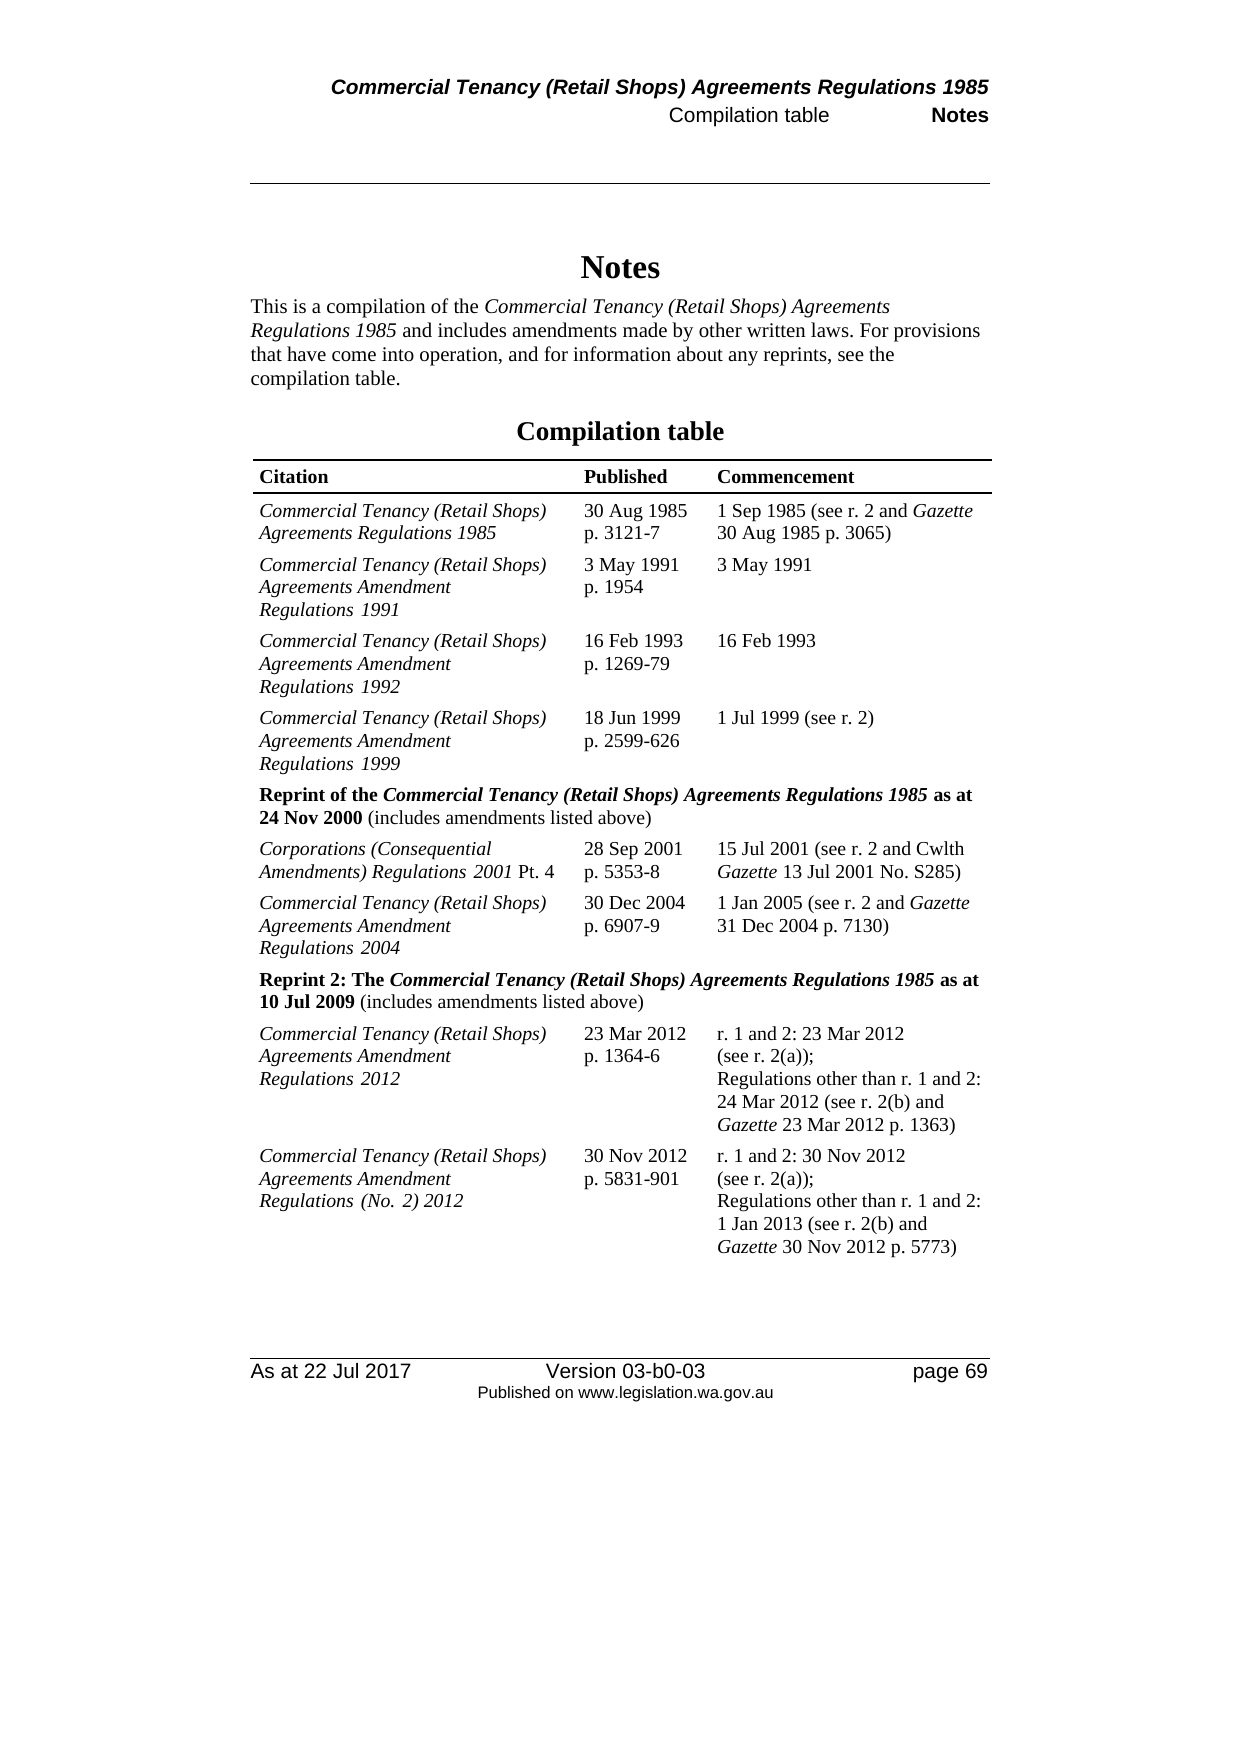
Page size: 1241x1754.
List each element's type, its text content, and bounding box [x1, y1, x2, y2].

table_cell Reprint of the Commercial Tenancy (Retail Shops) Agreements Regulations 1985 as at 24 Nov 2000 (includes amendments listed above) [253, 779, 992, 833]
table_cell 1 Jul 1999 (see r. 2) [711, 702, 992, 779]
table_cell 16 Feb 1993 [711, 625, 992, 702]
table_cell Commercial Tenancy (Retail Shops) Agreements Amendment Regulations 1991 [253, 548, 578, 625]
table_cell r. 1 and 2: 23 Mar 2012 (see r. 2(a)); Regulations other than r. 1 and 2: 24 Mar 2012 (see r. 2(b) and Gazette 23 Mar 2012 p. 1363) [711, 1017, 992, 1140]
subtitle Notes [250, 247, 990, 286]
table_cell 28 Sep 2001 p. 5353-8 [578, 833, 711, 887]
table_cell 18 Jun 1999 p. 2599-626 [578, 702, 711, 779]
table_cell 23 Mar 2012 p. 1364-6 [578, 1017, 711, 1140]
table_cell 15 Jul 2001 (see r. 2 and Cwlth Gazette 13 Jul 2001 No. S285) [711, 833, 992, 887]
table_cell Commercial Tenancy (Retail Shops) Agreements Amendment Regulations 1999 [253, 702, 578, 779]
table_cell 30 Aug 1985 p. 3121-7 [578, 494, 711, 548]
table_cell 1 Sep 1985 (see r. 2 and Gazette 30 Aug 1985 p. 3065) [711, 494, 992, 548]
table_cell Commercial Tenancy (Retail Shops) Agreements Amendment Regulations 2012 [253, 1017, 578, 1140]
table_cell 3 May 1991 [711, 548, 992, 625]
table_cell 30 Nov 2012 p. 5831-901 [578, 1140, 711, 1262]
table_cell 1 Jan 2005 (see r. 2 and Gazette 31 Dec 2004 p. 7130) [711, 887, 992, 963]
table_cell Commercial Tenancy (Retail Shops) Agreements Amendment Regulations (No. 2) 2012 [253, 1140, 578, 1262]
table_header Commencement [711, 461, 992, 492]
subtitle Compilation table [250, 415, 990, 447]
table_cell Corporations (Consequential Amendments) Regulations 2001 Pt. 4 [253, 833, 578, 887]
table_cell 16 Feb 1993 p. 1269-79 [578, 625, 711, 702]
table_header Published [578, 461, 711, 492]
table_cell Reprint 2: The Commercial Tenancy (Retail Shops) Agreements Regulations 1985 as at 10 Jul 2009 (includes amendments listed above) [253, 963, 992, 1017]
text This is a compilation of the Commercial Tenancy (Retail Shops) Agreements Regulations 1985 and includes amendments made by other written laws. For provisions that have come into operation, and for information about any reprints, see the compilation table. [250, 294, 990, 390]
table_cell Commercial Tenancy (Retail Shops) Agreements Amendment Regulations 2004 [253, 887, 578, 963]
table_cell 3 May 1991 p. 1954 [578, 548, 711, 625]
table_cell r. 1 and 2: 30 Nov 2012 (see r. 2(a)); Regulations other than r. 1 and 2: 1 Jan 2013 (see r. 2(b) and Gazette 30 Nov 2012 p. 5773) [711, 1140, 992, 1262]
table_cell Commercial Tenancy (Retail Shops) Agreements Regulations 1985 [253, 494, 578, 548]
table_header Citation [253, 461, 578, 492]
table_cell Commercial Tenancy (Retail Shops) Agreements Amendment Regulations 1992 [253, 625, 578, 702]
table_cell 30 Dec 2004 p. 6907-9 [578, 887, 711, 963]
